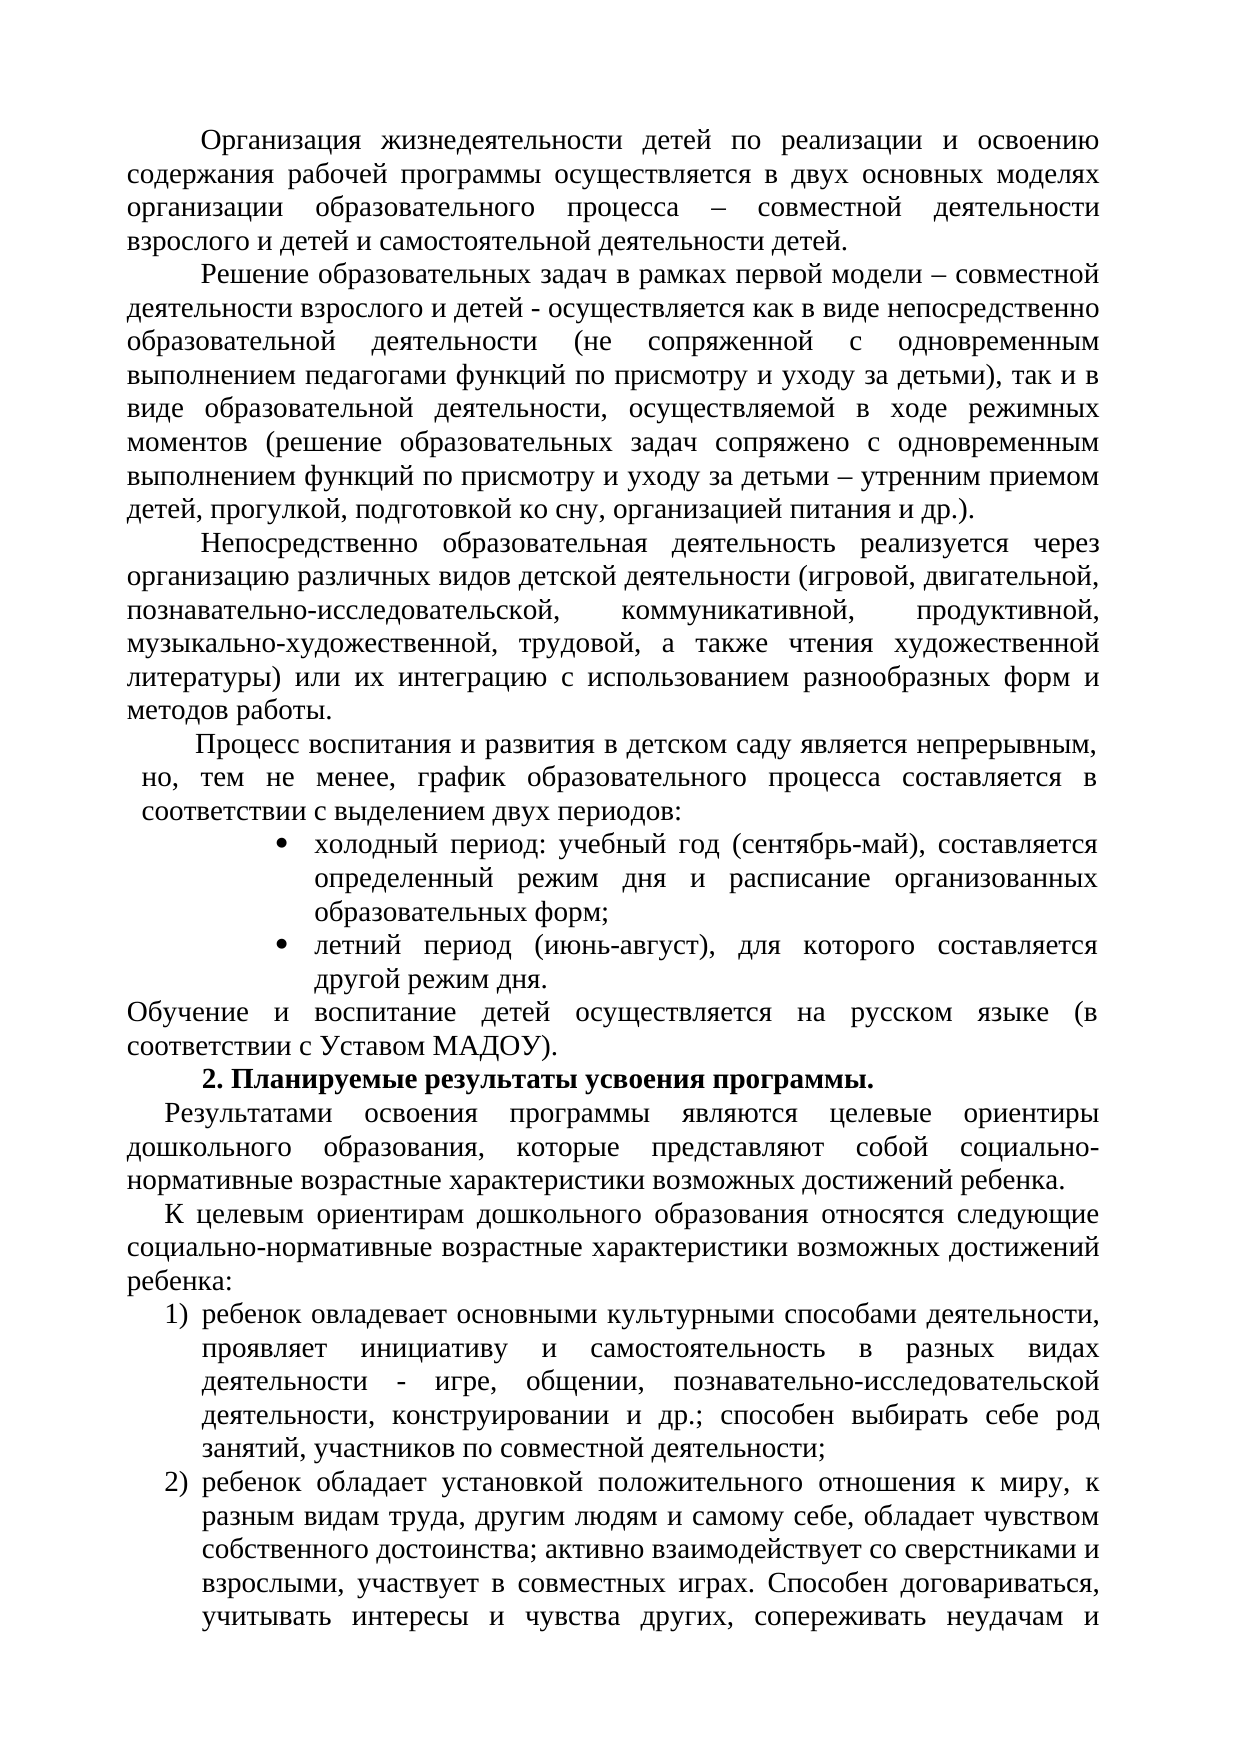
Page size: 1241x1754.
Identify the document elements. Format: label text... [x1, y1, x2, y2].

text К целевым ориентирам дошкольного образования относятся следующие социально-нормативные возрастные характеристики возможных достижений ребенка: [127, 1196, 1100, 1296]
text Обучение и воспитание детей осуществляется на русском языке (в соответствии с Уставом МАДОУ). [127, 994, 1098, 1062]
list ребенок овладевает основными культурными способами деятельности, проявляет инициативу и самостоятельность в разных видах деятельности - игре, общении, познавательно-исследовательской деятельности, конструировании и др.; способен выбирать себе род занятий, участников по совместной деятельности; [164, 1296, 1100, 1464]
text Непосредственно образовательная деятельность реализуется через организацию различных видов детской деятельности (игровой, двигательной, познавательно-исследовательской, коммуникативной, продуктивной, музыкально-художественной, трудовой, а также чтения художественной литературы) или их интеграцию с использованием разнообразных форм и методов работы. [127, 525, 1100, 726]
text 2. Планируемые результаты усвоения программы. [202, 1062, 1100, 1095]
text Решение образовательных задач в рамках первой модели – совместной деятельности взрослого и детей - осуществляется как в виде непосредственно образовательной деятельности (не сопряженной с одновременным выполнением педагогами функций по присмотру и уходу за детьми), так и в виде образовательной деятельности, осуществляемой в ходе режимных моментов (решение образовательных задач сопряжено с одновременным выполнением функций по присмотру и уходу за детьми – утренним приемом детей, прогулкой, подготовкой ко сну, организацией питания и др.). [127, 256, 1100, 525]
list холодный период: учебный год (сентябрь-май), составляется определенный режим дня и расписание организованных образовательных форм; [277, 827, 1098, 927]
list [164, 1464, 1100, 1632]
text Организация жизнедеятельности детей по реализации и освоению содержания рабочей программы осуществляется в двух основных моделях организации образовательного процесса – совместной деятельности взрослого и детей и самостоятельной деятельности детей. [127, 122, 1100, 256]
list летний период (июнь-август), для которого составляется другой режим дня. [277, 927, 1098, 994]
text Процесс воспитания и развития в детском саду является непрерывным, но, тем не менее, график образовательного процесса составляется в соответствии с выделением двух периодов: [141, 726, 1098, 827]
text Результатами освоения программы являются целевые ориентиры дошкольного образования, которые представляют собой социально-нормативные возрастные характеристики возможных достижений ребенка. [127, 1095, 1100, 1196]
